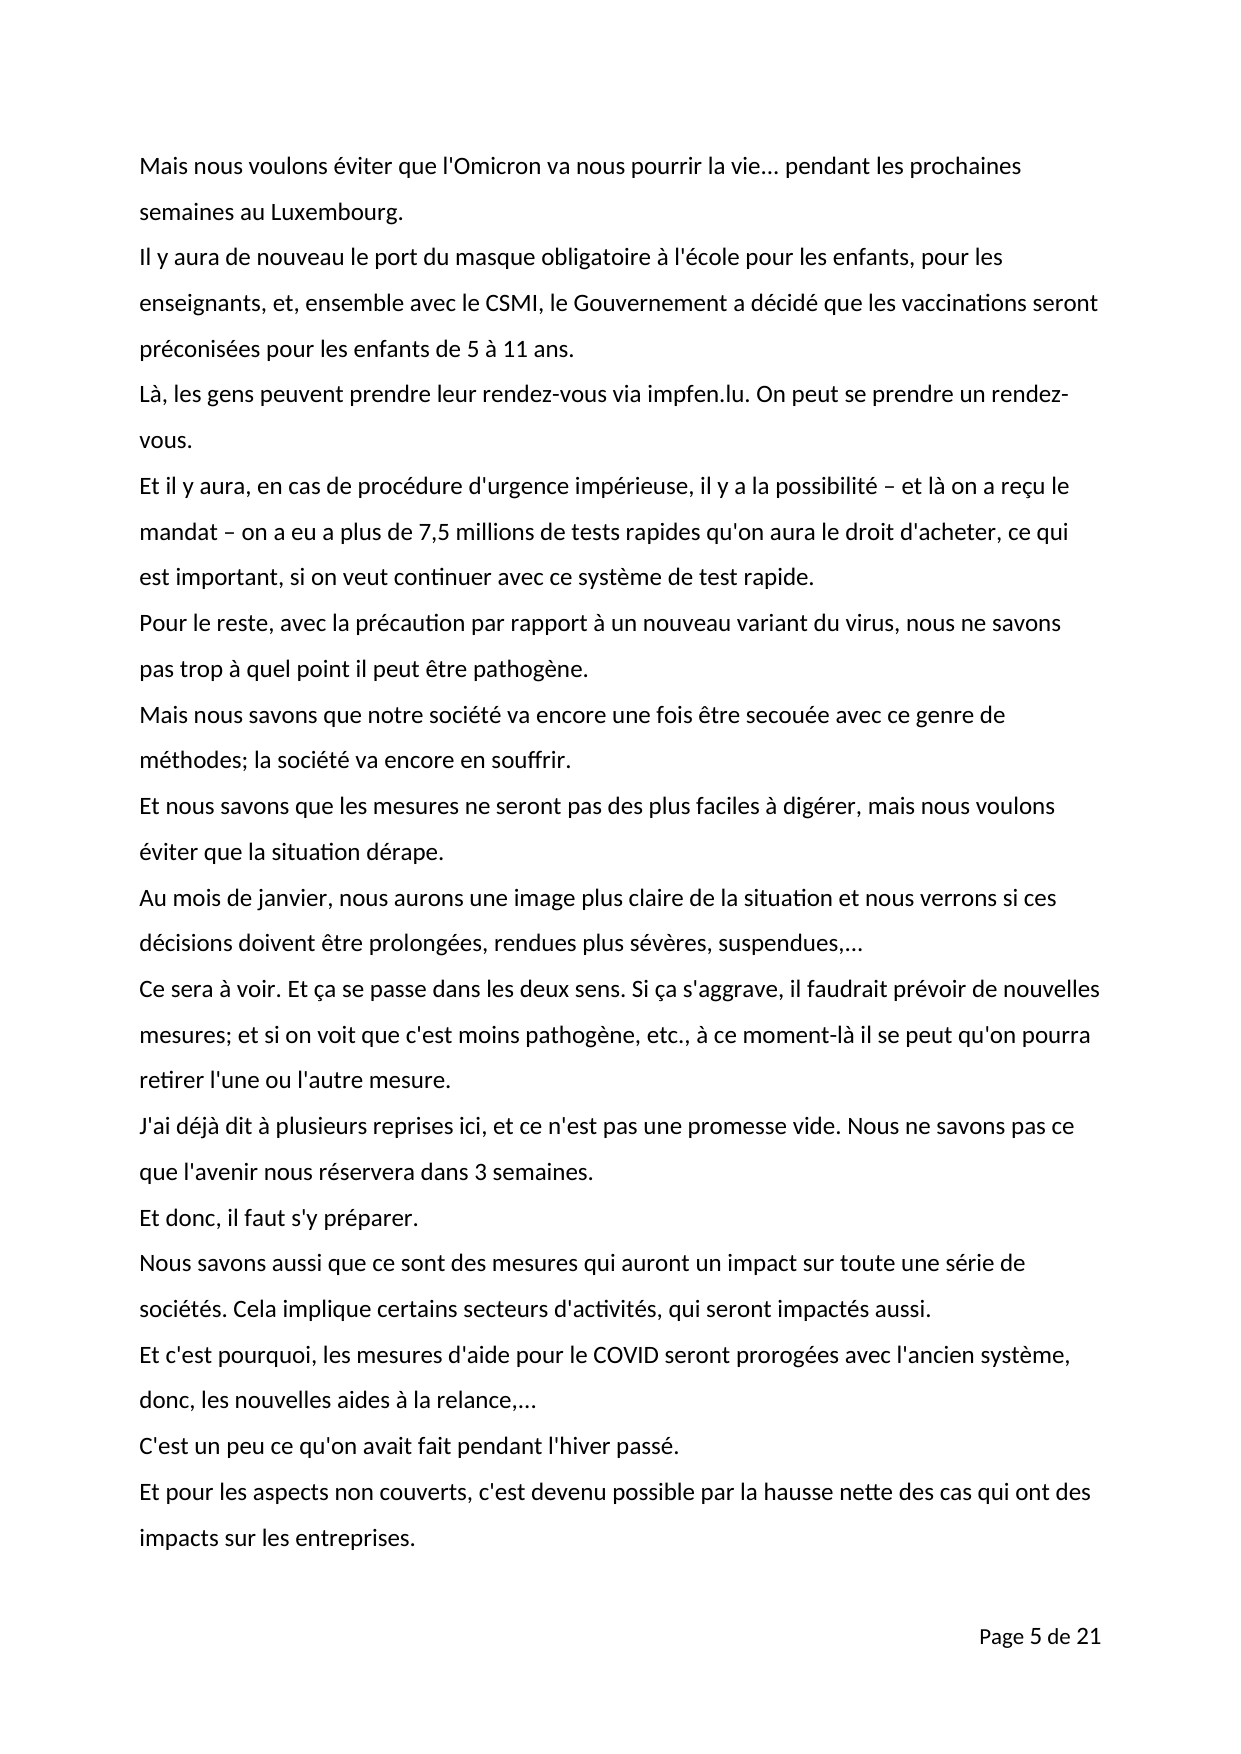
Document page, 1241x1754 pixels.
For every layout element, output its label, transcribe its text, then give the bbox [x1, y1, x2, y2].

text Au mois de janvier, nous aurons une image plus claire de la situation et nous verrons si ces décisions doivent être prolongées, rendues plus sévères, suspendues,... [139, 882, 1101, 958]
text Mais nous voulons éviter que l'Omicron va nous pourrir la vie... pendant les prochaines semaines au Luxembourg. [139, 150, 1101, 226]
text Et il y aura, en cas de procédure d'urgence impérieuse, il y a la possibilité – et là on a reçu le mandat – on a eu a plus de 7,5 millions de tests rapides qu'on aura le droit d'acheter, ce qui est important, si on veut continuer avec ce système de test rapide. [139, 470, 1101, 592]
text Et pour les aspects non couverts, c'est devenu possible par la hausse nette des cas qui ont des impacts sur les entreprises. [139, 1476, 1101, 1552]
text Là, les gens peuvent prendre leur rendez-vous via impfen.lu. On peut se prendre un rendez-vous. [139, 379, 1101, 455]
text J'ai déjà dit à plusieurs reprises ici, et ce n'est pas une promesse vide. Nous ne savons pas ce que l'avenir nous réservera dans 3 semaines. [139, 1110, 1101, 1187]
text Et c'est pourquoi, les mesures d'aide pour le COVID seront prorogées avec l'ancien système, donc, les nouvelles aides à la relance,... [139, 1339, 1101, 1415]
text Et nous savons que les mesures ne seront pas des plus faciles à digérer, mais nous voulons éviter que la situation dérape. [139, 790, 1101, 866]
text Pour le reste, avec la précaution par rapport à un nouveau variant du virus, nous ne savons pas trop à quel point il peut être pathogène. [139, 607, 1101, 683]
text Il y aura de nouveau le port du masque obligatoire à l'école pour les enfants, pour les enseignants, et, ensemble avec le CSMI, le Gouvernement a décidé que les vaccinations seront préconisées pour les enfants de 5 à 11 ans. [139, 241, 1101, 363]
text Ce sera à voir. Et ça se passe dans les deux sens. Si ça s'aggrave, il faudrait prévoir de nouvelles mesures; et si on voit que c'est moins pathogène, etc., à ce moment-là il se peut qu'on pourra retirer l'une ou l'autre mesure. [139, 973, 1101, 1095]
text C'est un peu ce qu'on avait fait pendant l'hiver passé. [139, 1430, 1101, 1461]
text Et donc, il faut s'y préparer. [139, 1202, 1101, 1232]
text Mais nous savons que notre société va encore une fois être secouée avec ce genre de méthodes; la société va encore en souffrir. [139, 699, 1101, 775]
text Nous savons aussi que ce sont des mesures qui auront un impact sur toute une série de sociétés. Cela implique certains secteurs d'activités, qui seront impactés aussi. [139, 1247, 1101, 1324]
